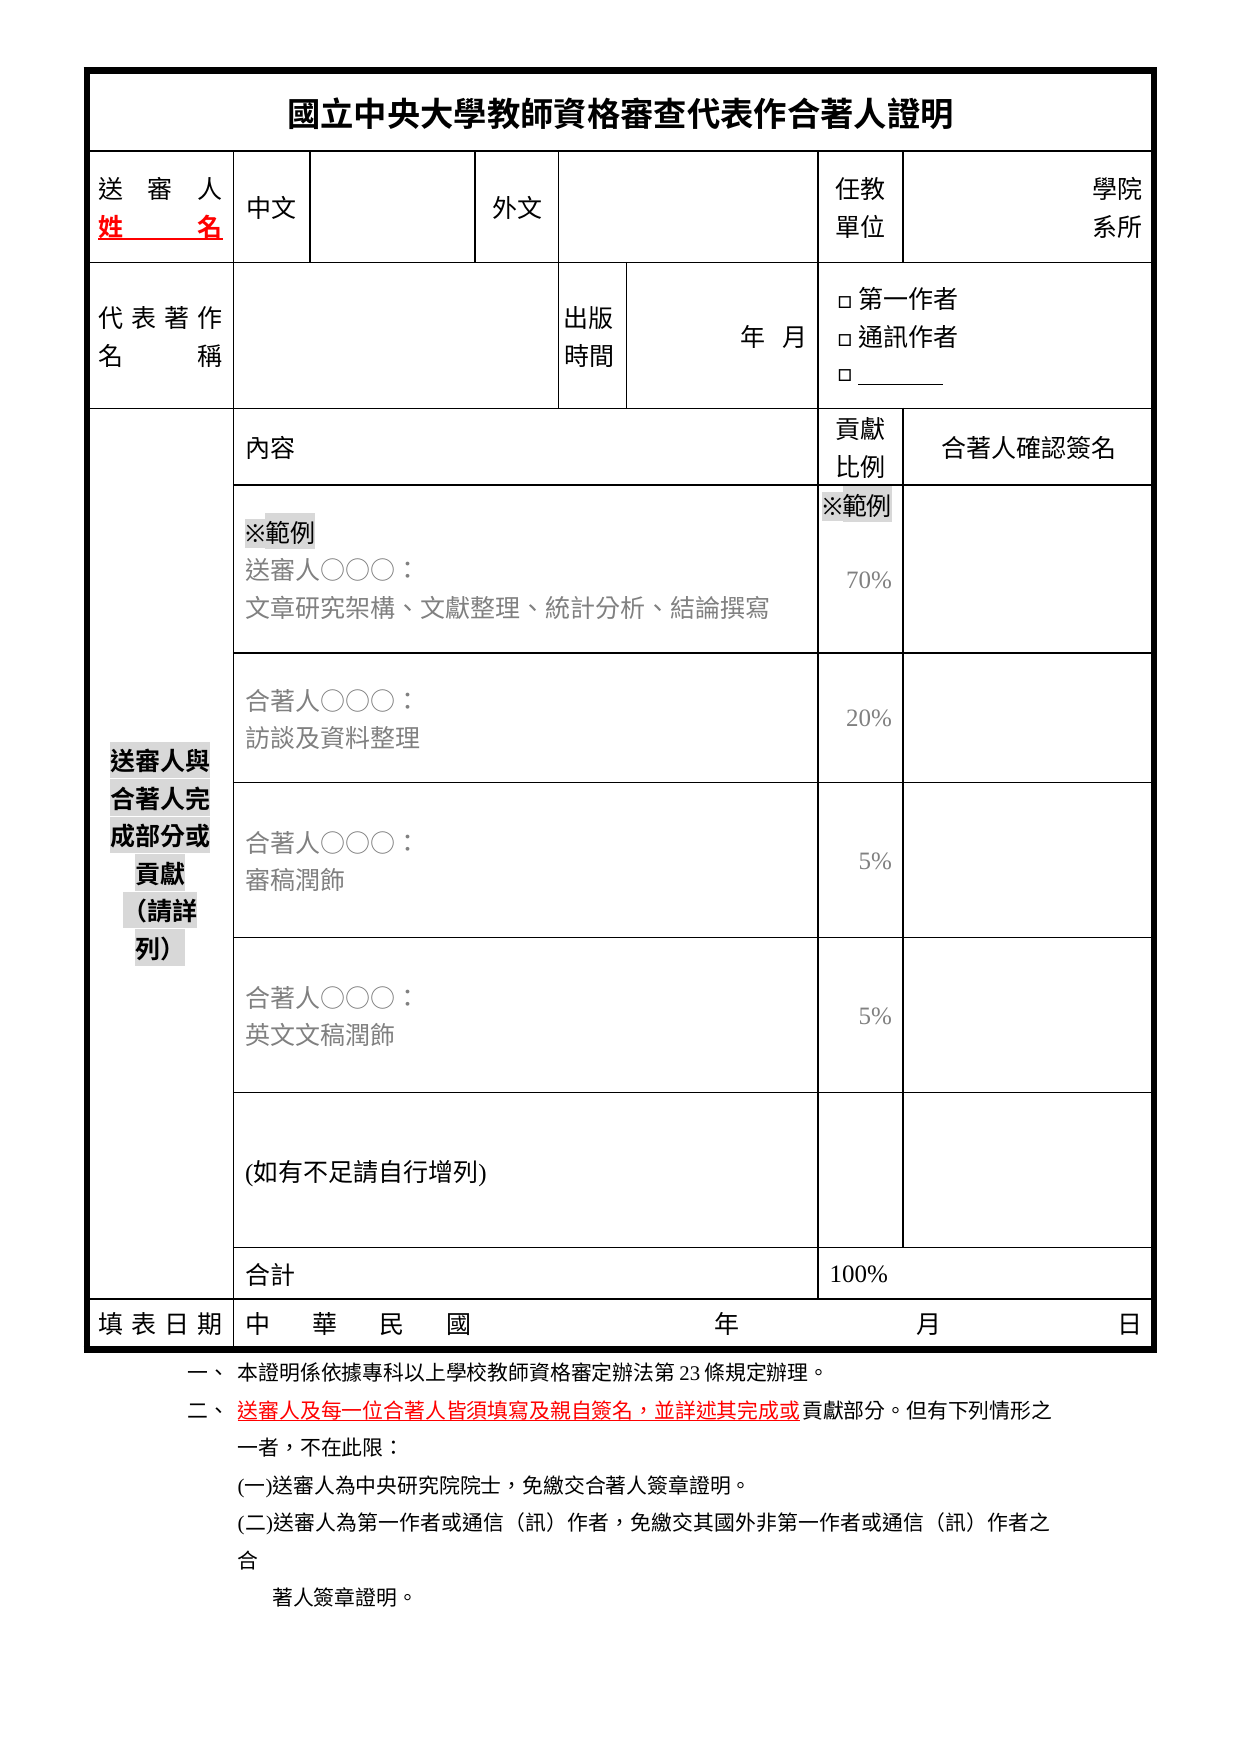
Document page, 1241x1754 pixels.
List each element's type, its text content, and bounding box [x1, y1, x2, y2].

table_cell 5% [819, 938, 902, 1092]
table_cell 合著人○○○： 審稿潤飾 [234, 783, 817, 937]
table_cell 中文 [234, 152, 309, 262]
table_cell [234, 263, 558, 407]
list (一)送審人為中央研究院院士，免繳交合著人簽章證明。 [237, 1465, 1053, 1503]
table_cell [904, 1093, 1151, 1247]
table_cell 100% [819, 1248, 1151, 1298]
table_cell 合著人○○○： 訪談及資料整理 [234, 654, 817, 782]
table_cell 合著人○○○： 英文文稿潤飾 [234, 938, 817, 1092]
table_cell [311, 152, 474, 262]
table_cell [904, 783, 1151, 937]
table_cell (如有不足請自行增列) [234, 1093, 817, 1247]
table_cell 合著人確認簽名 [904, 409, 1151, 484]
table_cell [904, 486, 1151, 652]
table_cell 送審人 姓名 [90, 152, 233, 262]
table_cell 內容 [234, 409, 817, 484]
table_cell [904, 938, 1151, 1092]
table_cell 貢獻 比例 [819, 409, 902, 484]
table_cell 送審人與合著人完成部分或貢獻 （請詳列） [90, 409, 233, 1298]
table_cell 填表日期 [90, 1300, 233, 1346]
table_cell [559, 152, 817, 262]
table_cell 任教 單位 [819, 152, 902, 262]
table_cell 合計 [234, 1248, 817, 1298]
table_cell 年 月 [627, 263, 817, 407]
table_cell ※範例 送審人○○○： 文章研究架構、文獻整理、統計分析、結論撰寫 [234, 486, 817, 652]
list 送審人及每一位合著人皆須填寫及親自簽名，並詳述其完成或貢獻部分。但有下列情形之一者，不在此限： [187, 1390, 1053, 1465]
list 本證明係依據專科以上學校教師資格審定辦法第23條規定辦理。 [187, 1353, 1053, 1390]
list (二)送審人為第一作者或通信（訊）作者，免繳交其國外非第一作者或通信（訊）作者之合 [237, 1503, 1053, 1578]
list 著人簽章證明。 [237, 1578, 1053, 1615]
table_cell 外文 [476, 152, 558, 262]
table_cell 20% [819, 654, 902, 782]
table_header 國立中央大學教師資格審查代表作合著人證明 [90, 74, 1151, 150]
table_cell 中華民國○○○年○○月○○日 [234, 1300, 1151, 1346]
table_cell 代表著作 名稱 [90, 263, 233, 407]
table_cell [904, 654, 1151, 782]
table_cell 5% [819, 783, 902, 937]
table_cell ※範例 70% [819, 486, 902, 652]
table_cell [819, 1093, 902, 1247]
table_cell 出版 時間 [559, 263, 626, 407]
table_cell □ 第一作者 □ 通訊作者 □ [819, 263, 1151, 407]
table_cell 學院 系所 [904, 152, 1151, 262]
